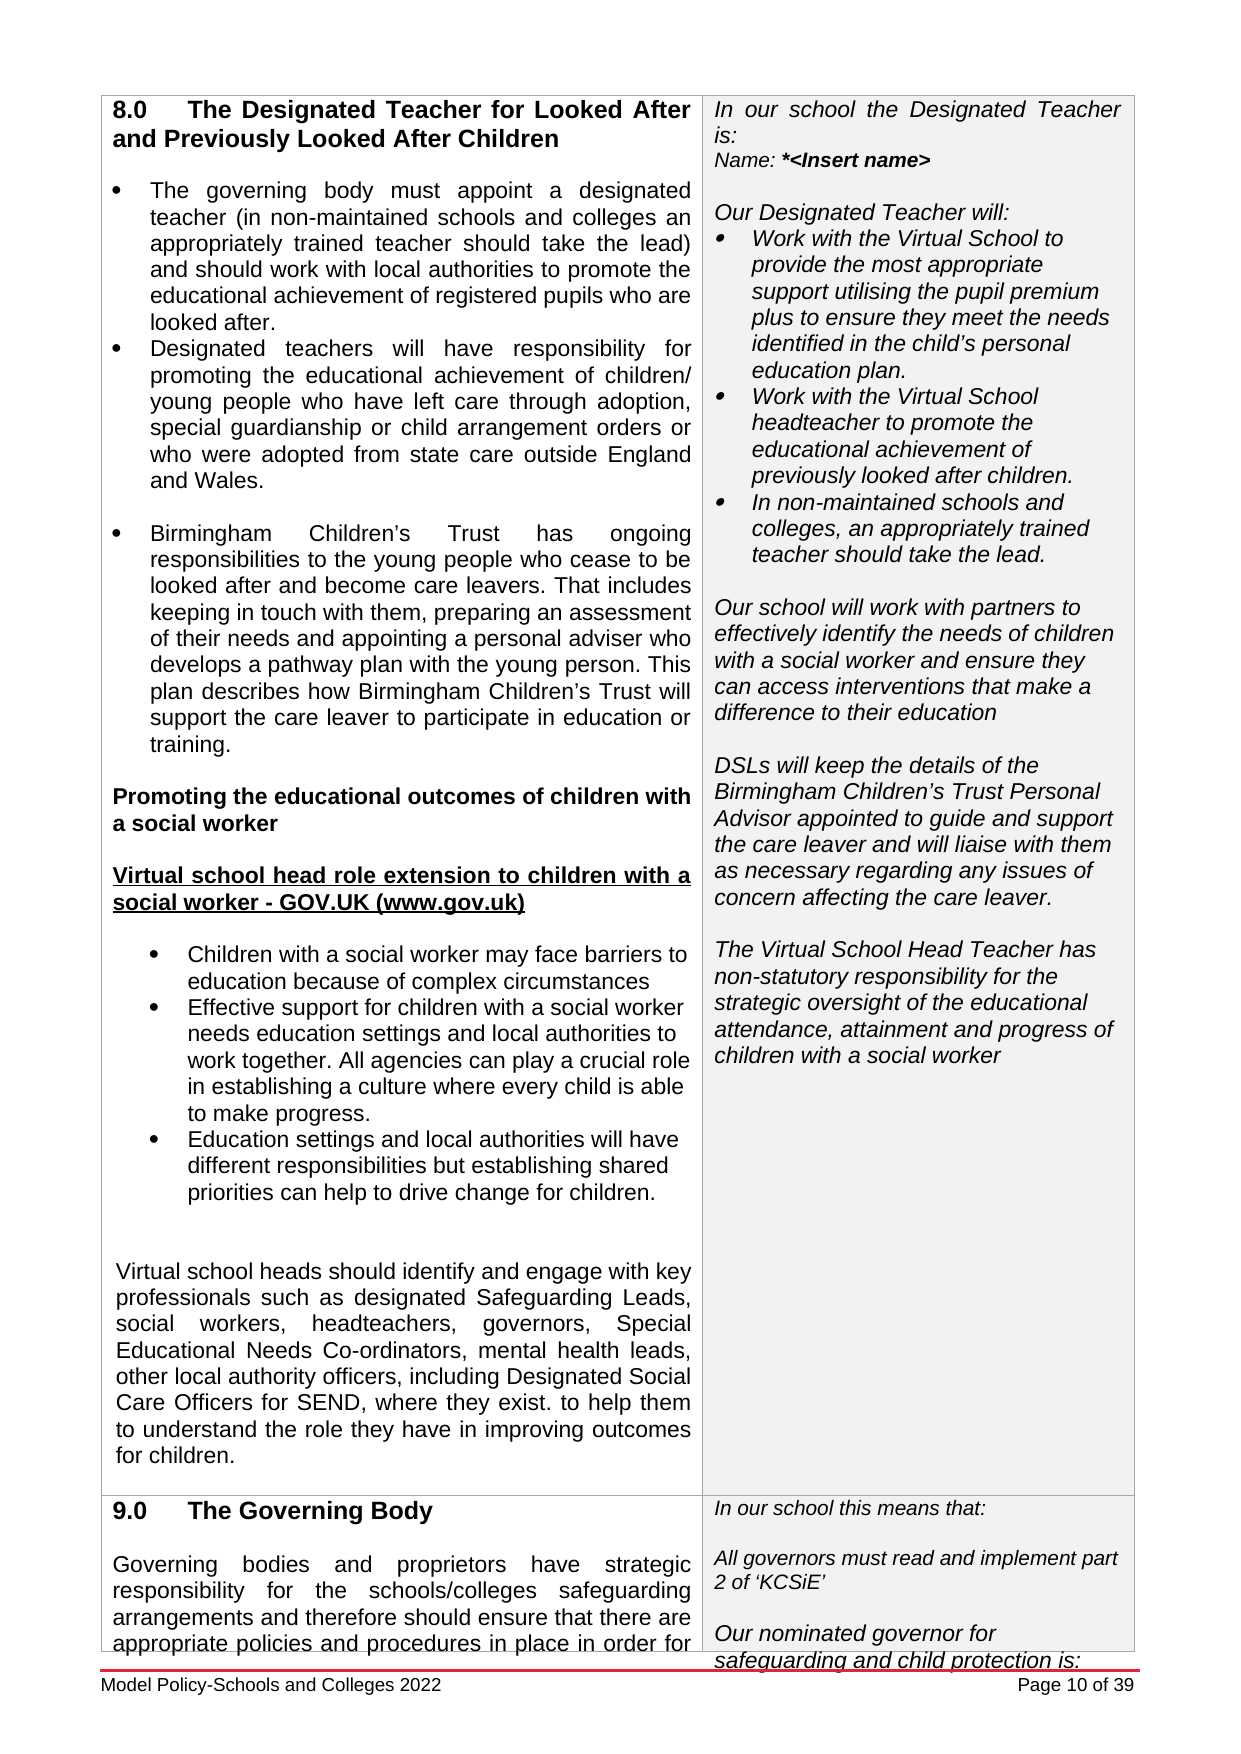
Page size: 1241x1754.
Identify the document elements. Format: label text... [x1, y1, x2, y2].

table_cell In our school this means that: All governors must read and implement part 2 of ‘KCSiE’ Our nominated governor for safeguarding and child protection is: Name: *<Insert name> This governor will receive safeguarding training relevant to the governance role and this will be updated every two years. All our Governors will receive appropriate safeguarding and child protection (including online) training at induction. The governing body will review all policies/procedures that relate to safeguarding and child protection annually. A member of the governing body (usually the Chair) is nominated to be responsible for liaising with Birmingham Children’s Trust in the event of allegations of abuse being made against the *<Head Teacher/Principal>. The Nominated Governor will liaise with the *<Head Teacher/Principal> and the DSL to produce a report at least annually for governors and ensure the annual Section 175 safeguarding self-assessment is completed and submitted on time. [703, 1496, 1134, 1651]
